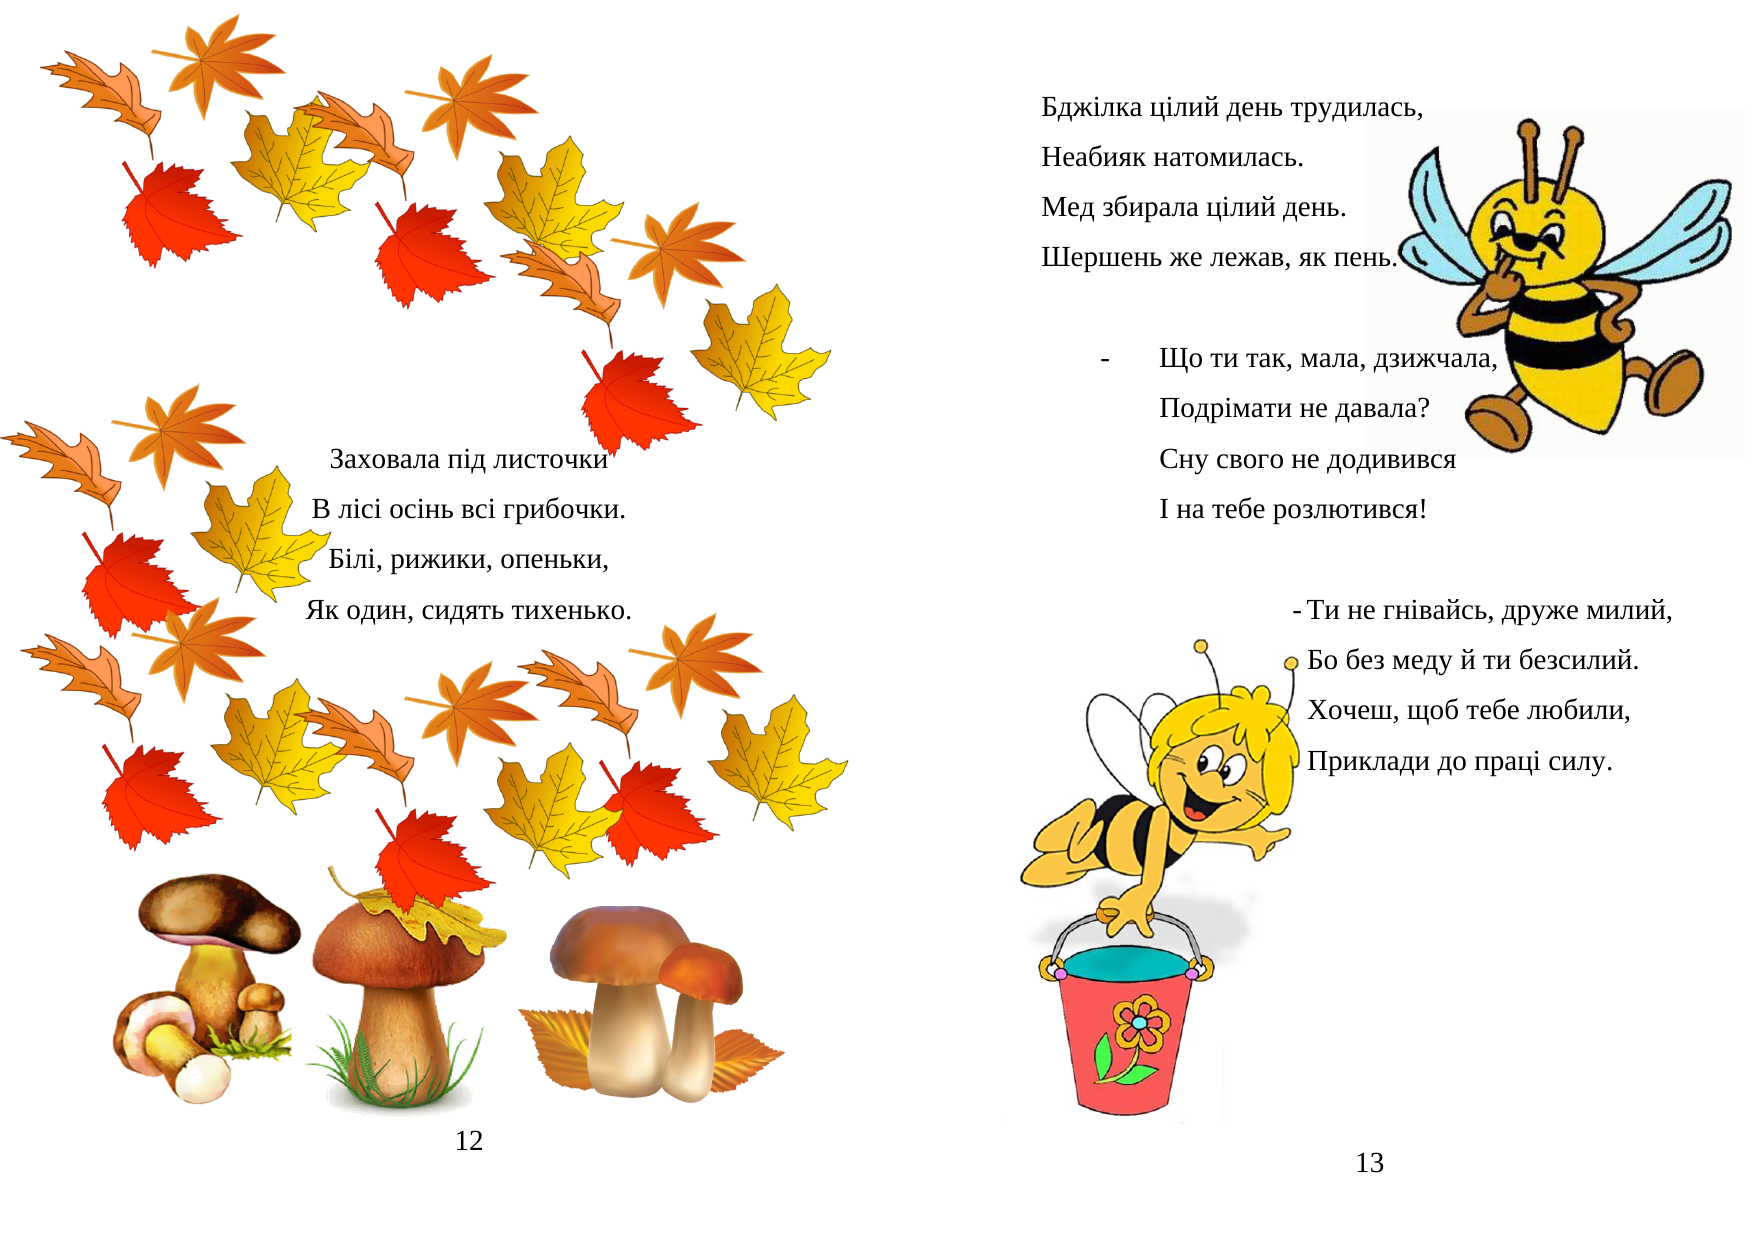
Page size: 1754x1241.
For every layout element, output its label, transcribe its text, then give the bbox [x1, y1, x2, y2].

picture [40, 13, 832, 458]
text Неабияк натомилась. [1041, 139, 1698, 172]
picture [971, 639, 1318, 1131]
list Сну свого не додивився [1056, 441, 1698, 474]
list Подрімати не давала? [1056, 391, 1698, 424]
list І на тебе розлютився! [1056, 491, 1698, 525]
list Що ти так, мала, дзижчала, [1056, 340, 1698, 374]
text Заховала під листочки [89, 441, 849, 474]
text Мед збирала цілий день. [1041, 189, 1698, 223]
text Білі, рижики, опеньки, [89, 541, 849, 575]
list Хочеш, щоб тебе любили, [1056, 692, 1698, 726]
text 12 [89, 1123, 849, 1157]
picture [0, 383, 849, 1123]
list Бо без меду й ти безсилий. [1056, 642, 1698, 676]
list Ти не гнівайсь, друже милий, [1056, 592, 1698, 625]
text Як один, сидять тихенько. [89, 592, 849, 625]
text В лісі осінь всі грибочки. [89, 491, 849, 525]
text Шершень же лежав, як пень. [1041, 239, 1698, 273]
text Бджілка цілий день трудилась, [1041, 89, 1698, 122]
list 13 [1041, 1145, 1698, 1179]
list Приклади до праці силу. [1056, 743, 1698, 776]
picture [1365, 108, 1745, 458]
